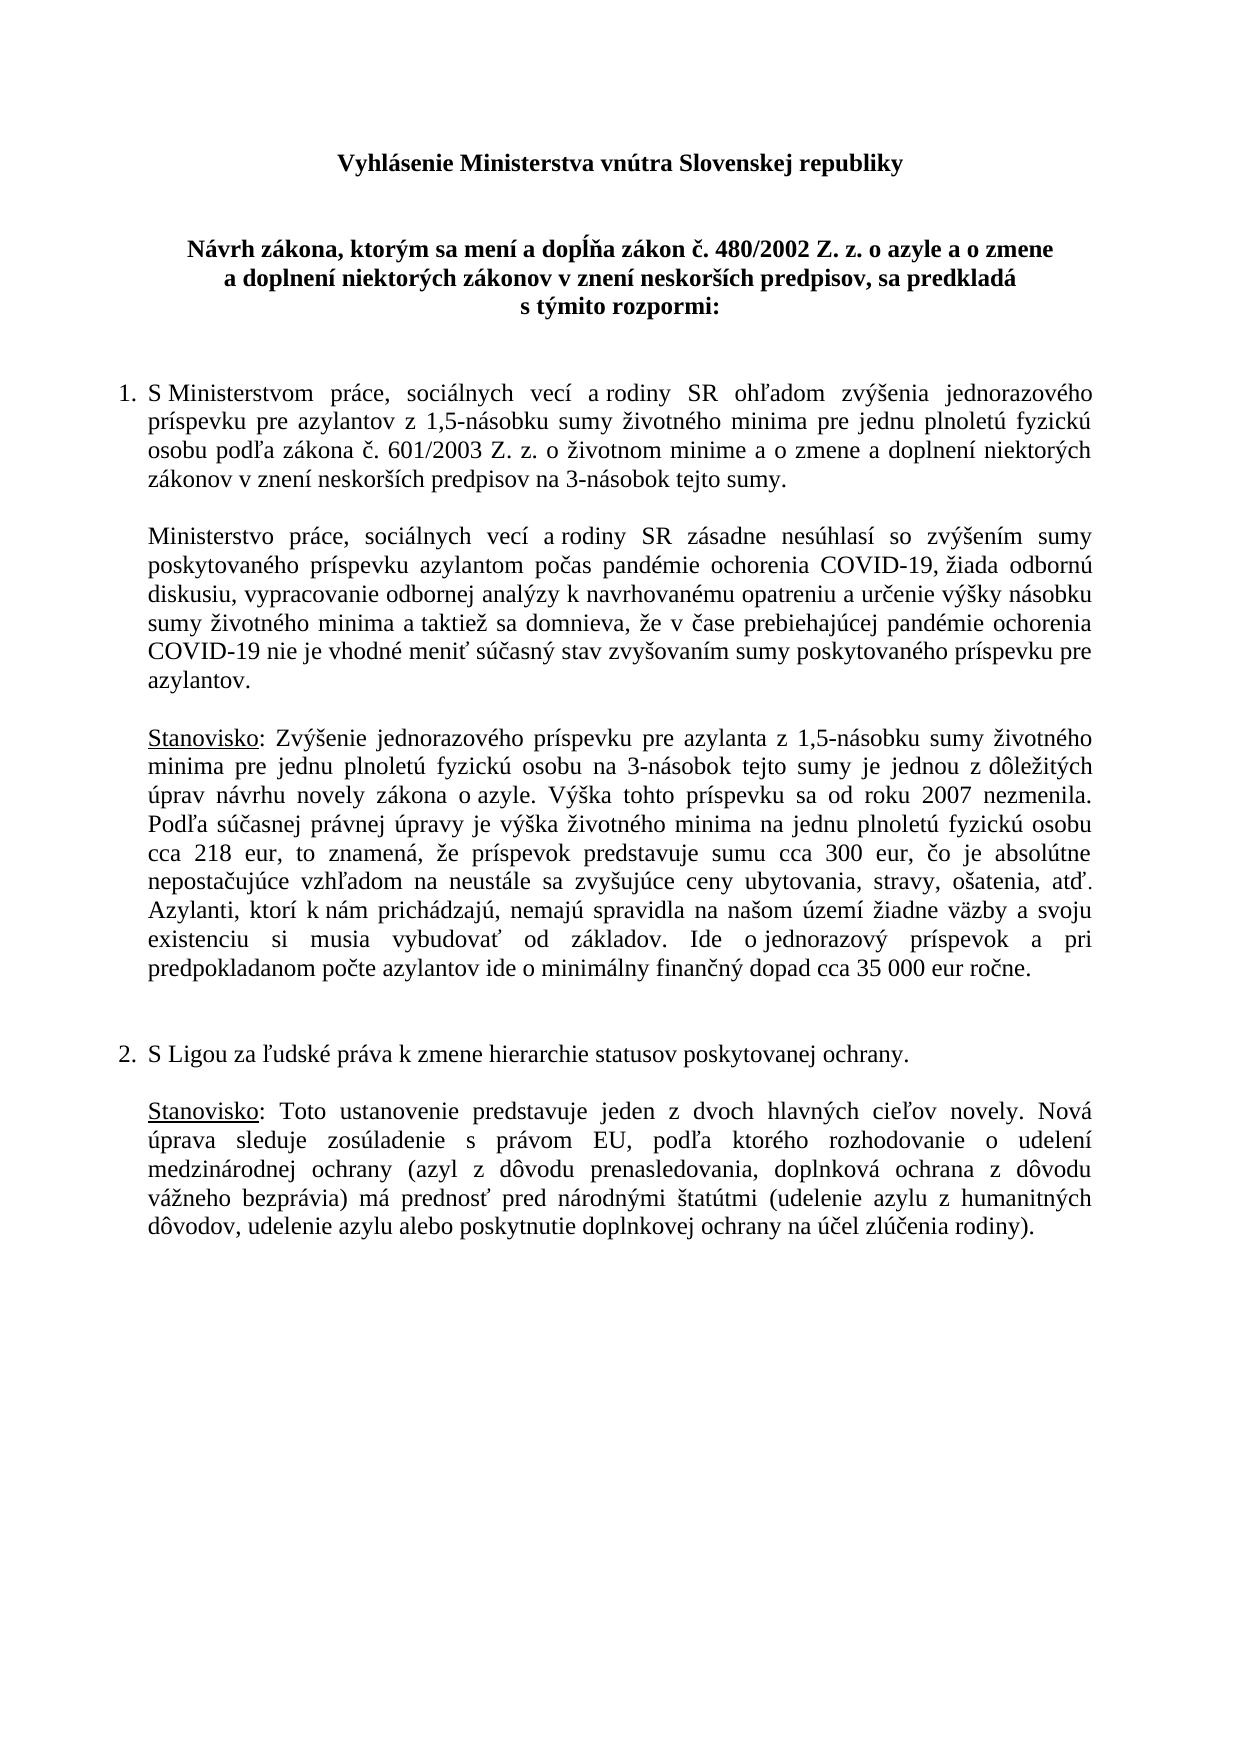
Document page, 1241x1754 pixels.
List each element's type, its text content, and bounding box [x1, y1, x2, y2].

text Návrh zákona, ktorým sa mení a dopĺňa zákon č. 480/2002 Z. z. o azyle a o zmene a doplnení niektorých zákonov v znení neskorších predpisov, sa predkladá [148, 234, 1093, 291]
text s týmito rozpormi: [148, 291, 1093, 320]
text Stanovisko: Toto ustanovenie predstavuje jeden z dvoch hlavných cieľov novely. Nová úprava sleduje zosúladenie s právom EU, podľa ktorého rozhodovanie o udelení medzinárodnej ochrany (azyl z dôvodu prenasledovania, doplnková ochrana z dôvodu vážneho bezprávia) má prednosť pred národnými štatútmi (udelenie azylu z humanitných dôvodov, udelenie azylu alebo poskytnutie doplnkovej ochrany na účel zlúčenia rodiny). [148, 1096, 1093, 1240]
list S Ministerstvom práce, sociálnych vecí a rodiny SR ohľadom zvýšenia jednorazového príspevku pre azylantov z 1,5-násobku sumy životného minima pre jednu plnoletú fyzickú osobu podľa zákona č. 601/2003 Z. z. o životnom minime a o zmene a doplnení niektorých zákonov v znení neskorších predpisov na 3-násobok tejto sumy. [118, 378, 1093, 493]
text Stanovisko: Zvýšenie jednorazového príspevku pre azylanta z 1,5-násobku sumy životného minima pre jednu plnoletú fyzickú osobu na 3-násobok tejto sumy je jednou z dôležitých úprav návrhu novely zákona o azyle. Výška tohto príspevku sa od roku 2007 nezmenila. Podľa súčasnej právnej úpravy je výška životného minima na jednu plnoletú fyzickú osobu cca 218 eur, to znamená, že príspevok predstavuje sumu cca 300 eur, čo je absolútne nepostačujúce vzhľadom na neustále sa zvyšujúce ceny ubytovania, stravy, ošatenia, atď. Azylanti, ktorí k nám prichádzajú, nemajú spravidla na našom území žiadne väzby a svoju existenciu si musia vybudovať od základov. Ide o jednorazový príspevok a pri predpokladanom počte azylantov ide o minimálny finančný dopad cca 35 000 eur ročne. [148, 723, 1093, 981]
text Vyhlásenie Ministerstva vnútra Slovenskej republiky [148, 148, 1093, 176]
list Ministerstvo práce, sociálnych vecí a rodiny SR zásadne nesúhlasí so zvýšením sumy poskytovaného príspevku azylantom počas pandémie ochorenia COVID-19, žiada odbornú diskusiu, vypracovanie odbornej analýzy k navrhovanému opatreniu a určenie výšky násobku sumy životného minima a taktiež sa domnieva, že v čase prebiehajúcej pandémie ochorenia COVID-19 nie je vhodné meniť súčasný stav zvyšovaním sumy poskytovaného príspevku pre azylantov. [148, 521, 1093, 694]
list S Ligou za ľudské práva k zmene hierarchie statusov poskytovanej ochrany. [118, 1039, 1093, 1068]
